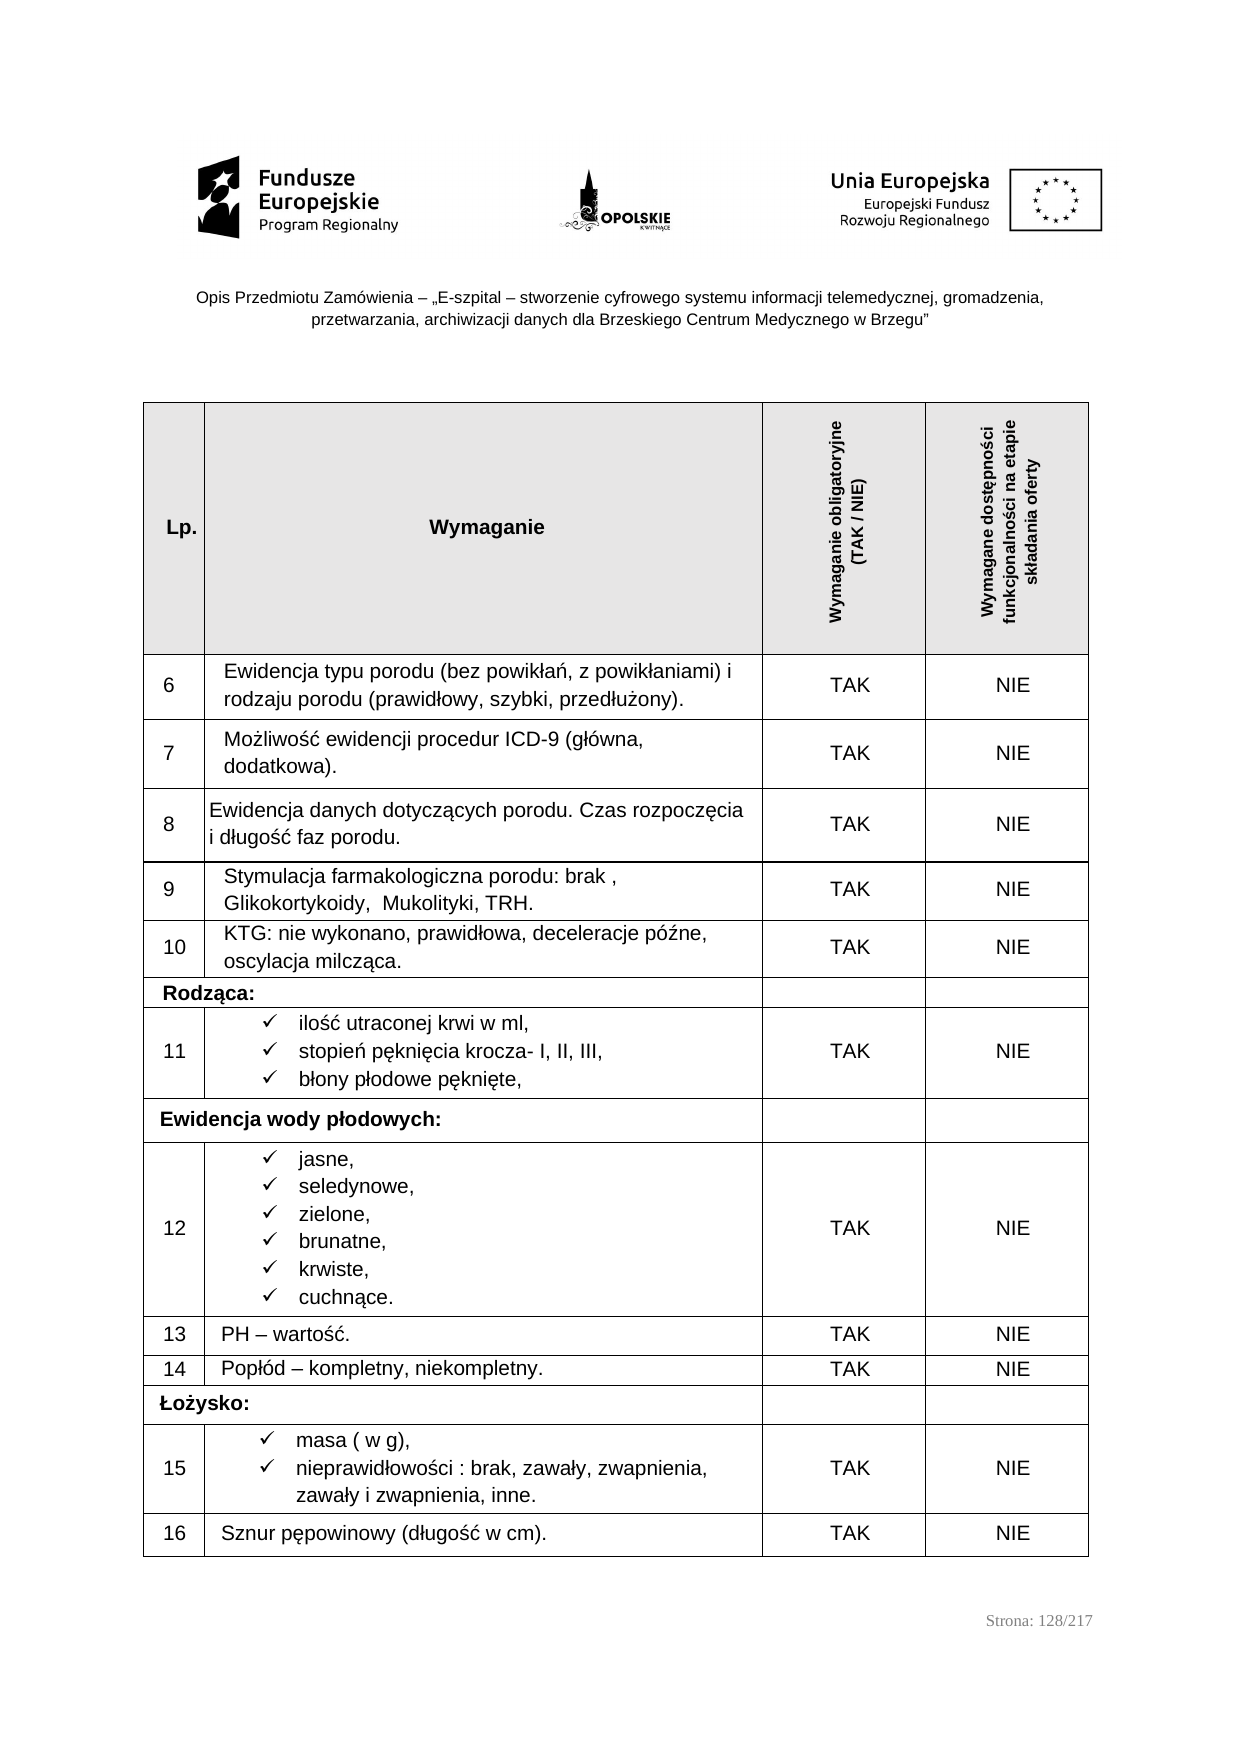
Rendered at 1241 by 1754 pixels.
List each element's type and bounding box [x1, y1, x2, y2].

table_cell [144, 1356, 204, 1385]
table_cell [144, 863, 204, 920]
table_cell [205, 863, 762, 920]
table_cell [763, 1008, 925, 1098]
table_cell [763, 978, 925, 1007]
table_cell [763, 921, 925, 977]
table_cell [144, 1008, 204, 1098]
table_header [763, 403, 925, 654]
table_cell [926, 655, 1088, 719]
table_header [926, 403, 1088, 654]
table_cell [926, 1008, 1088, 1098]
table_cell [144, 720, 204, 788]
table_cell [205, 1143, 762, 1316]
picture [177, 134, 1123, 259]
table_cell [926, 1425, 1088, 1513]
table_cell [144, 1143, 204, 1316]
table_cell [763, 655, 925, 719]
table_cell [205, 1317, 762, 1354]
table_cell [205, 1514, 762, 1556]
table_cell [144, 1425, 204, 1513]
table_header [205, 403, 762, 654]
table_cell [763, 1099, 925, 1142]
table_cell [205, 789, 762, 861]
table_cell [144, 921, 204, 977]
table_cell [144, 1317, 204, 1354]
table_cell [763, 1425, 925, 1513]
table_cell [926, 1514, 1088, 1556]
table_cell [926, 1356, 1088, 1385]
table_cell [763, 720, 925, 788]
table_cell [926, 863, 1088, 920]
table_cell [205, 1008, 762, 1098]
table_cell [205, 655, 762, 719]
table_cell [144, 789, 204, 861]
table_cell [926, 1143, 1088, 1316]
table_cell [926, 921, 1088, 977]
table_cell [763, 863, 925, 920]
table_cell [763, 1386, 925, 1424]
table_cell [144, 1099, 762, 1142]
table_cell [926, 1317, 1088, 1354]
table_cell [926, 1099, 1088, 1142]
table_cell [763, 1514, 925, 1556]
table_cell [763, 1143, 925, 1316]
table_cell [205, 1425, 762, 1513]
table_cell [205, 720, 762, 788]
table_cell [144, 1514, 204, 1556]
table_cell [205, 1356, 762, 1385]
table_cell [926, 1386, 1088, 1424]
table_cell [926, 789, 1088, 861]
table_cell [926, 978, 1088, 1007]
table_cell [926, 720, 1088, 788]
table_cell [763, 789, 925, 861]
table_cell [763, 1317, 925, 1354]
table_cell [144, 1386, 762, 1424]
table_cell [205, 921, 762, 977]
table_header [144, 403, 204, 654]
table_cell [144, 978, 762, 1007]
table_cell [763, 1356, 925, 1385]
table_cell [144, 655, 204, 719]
